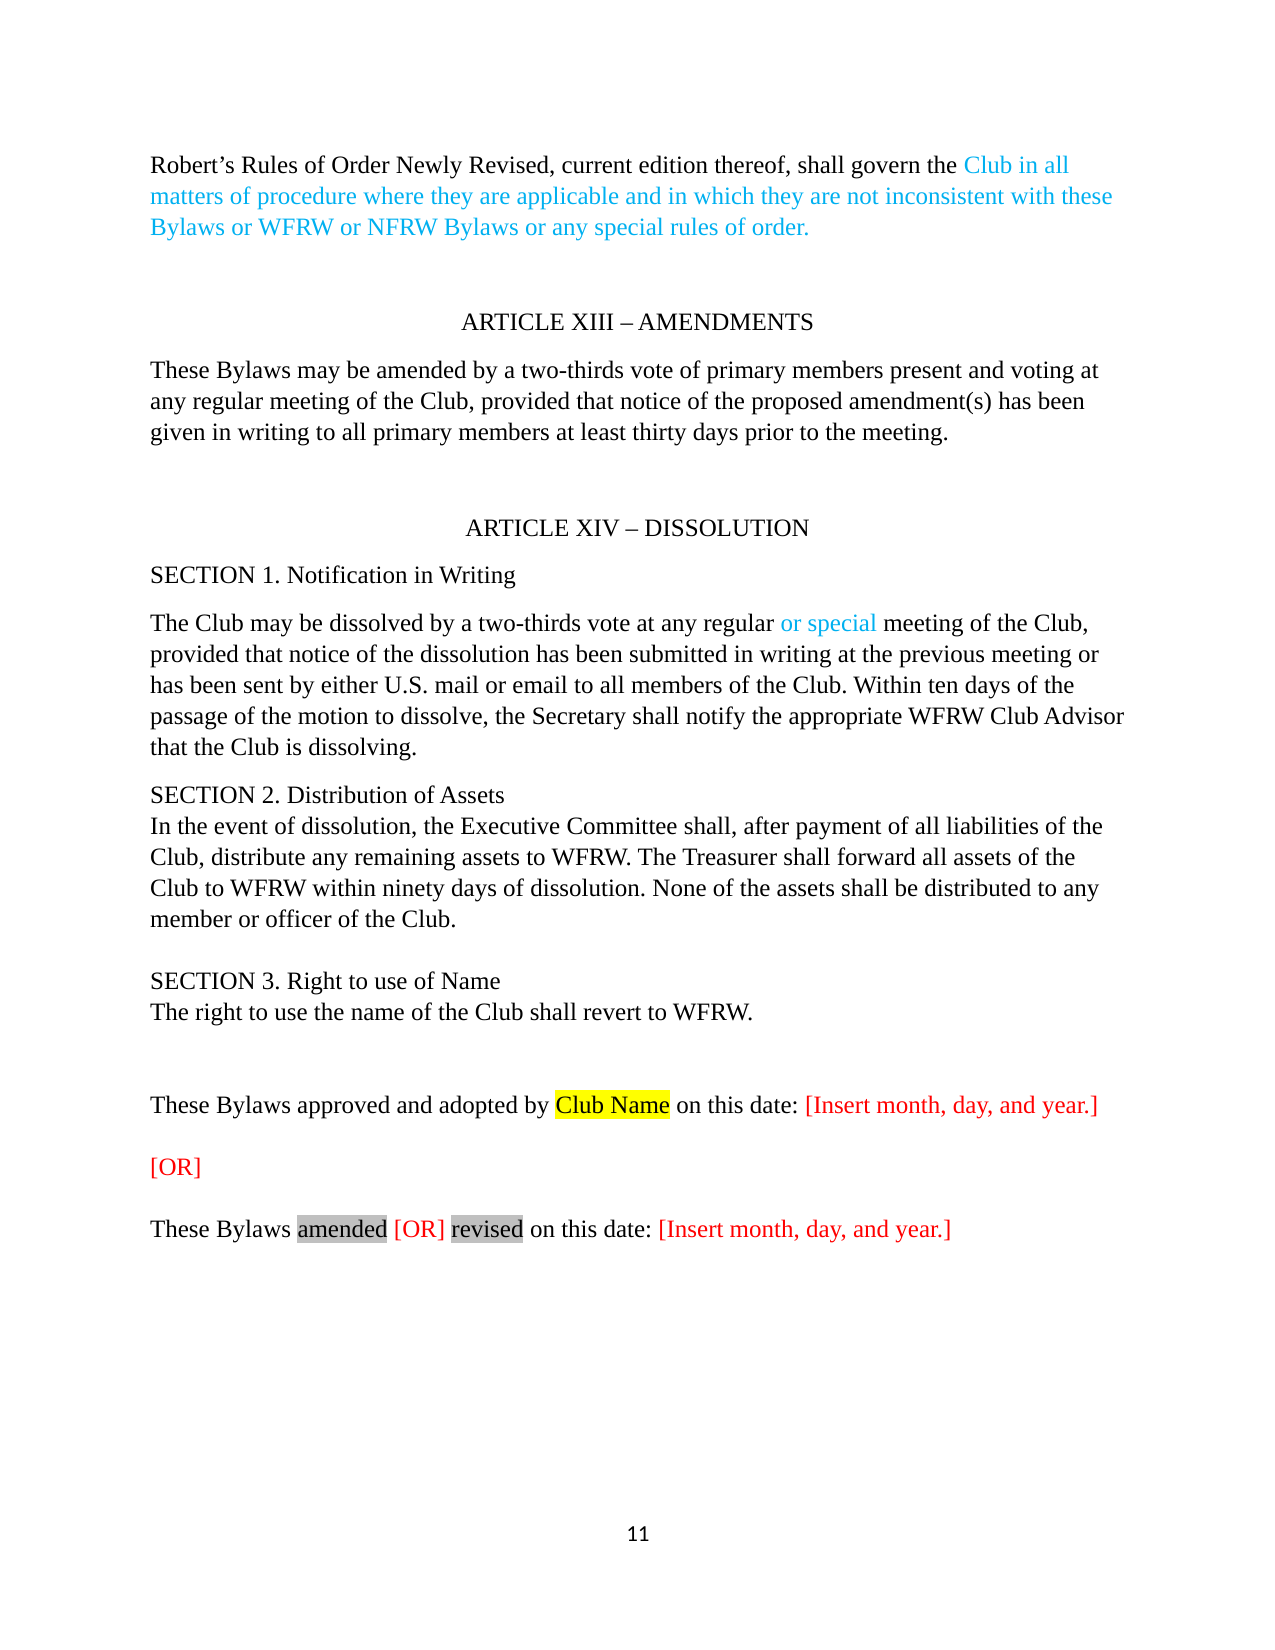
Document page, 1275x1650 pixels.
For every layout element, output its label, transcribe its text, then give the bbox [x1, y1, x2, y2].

text SECTION 3. Right to use of Name [150, 966, 1125, 995]
text ARTICLE XIV – DISSOLUTION [150, 513, 1125, 541]
text The right to use the name of the Club shall revert to WFRW. [150, 997, 1125, 1026]
text These Bylaws approved and adopted by Club Name on this date: [Insert month, day, and year.] [670, 1090, 1125, 1119]
text In the event of dissolution, the Executive Committee shall, after payment of all liabilities of the Club, distribute any remaining assets to WFRW. The Treasurer shall forward all assets of the Club to WFRW within ninety days of dissolution. None of the assets shall be distributed to any member or officer of the Club. [150, 811, 1125, 933]
text These Bylaws may be amended by a two-thirds vote of primary members present and voting at any regular meeting of the Club, provided that notice of the proposed amendment(s) has been given in writing to all primary members at least thirty days prior to the meeting. [150, 355, 1125, 446]
text SECTION 2. Distribution of Assets [150, 780, 1125, 809]
text ARTICLE XIII – AMENDMENTS [150, 307, 1125, 336]
text SECTION 1. Notification in Writing [150, 560, 1125, 589]
text These Bylaws approved and adopted by Club Name on this date: [Insert month, day, and year.] [150, 1090, 555, 1119]
text [OR] [150, 1152, 1125, 1181]
text Robert’s Rules of Order Newly Revised, current edition thereof, shall govern the Club in all matters of procedure where they are applicable and in which they are not inconsistent with these Bylaws or WFRW or NFRW Bylaws or any special rules of order. [150, 150, 1125, 241]
text The Club may be dissolved by a two-thirds vote at any regular or special meeting of the Club, provided that notice of the dissolution has been submitted in writing at the previous meeting or has been sent by either U.S. mail or email to all members of the Club. Within ten days of the passage of the motion to dissolve, the Secretary shall notify the appropriate WFRW Club Advisor that the Club is dissolving. [150, 608, 1125, 761]
text These Bylaws amended [OR] revised on this date: [Insert month, day, and year.] [150, 1214, 1125, 1243]
